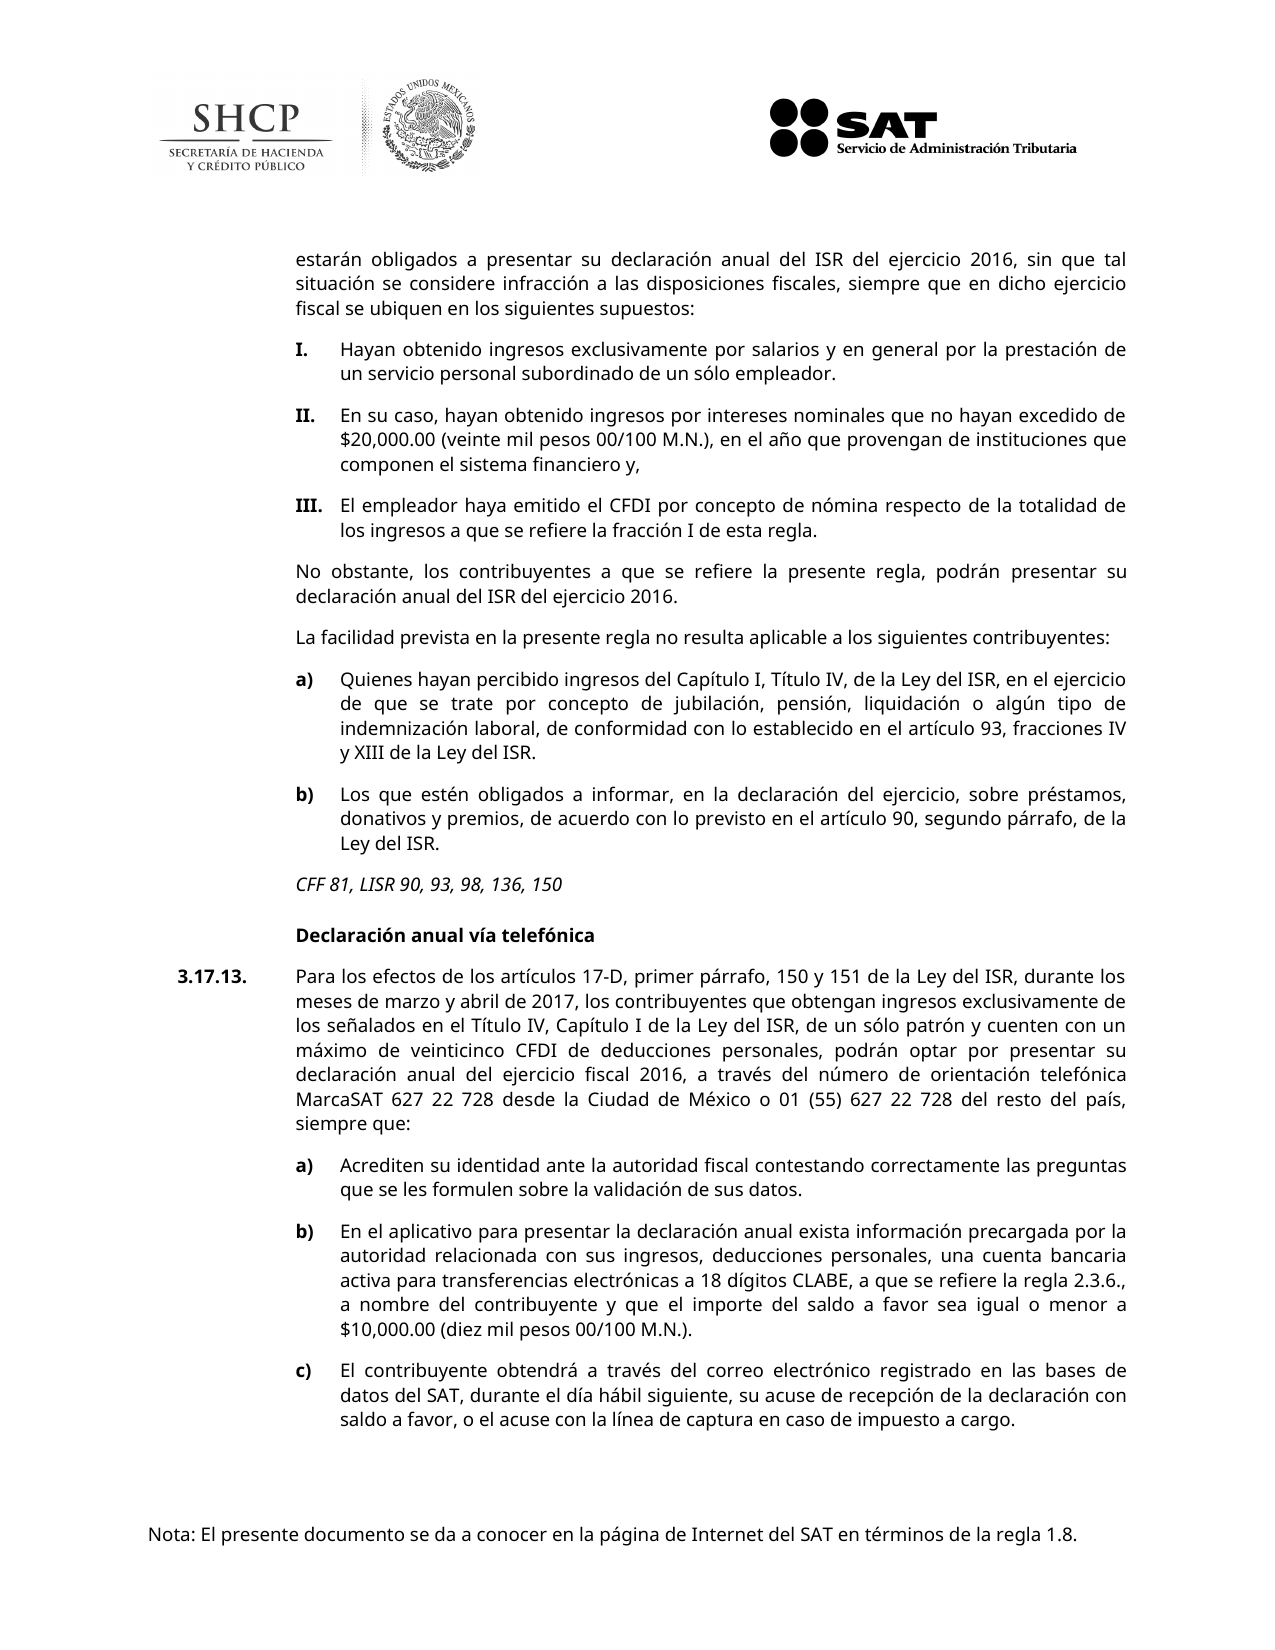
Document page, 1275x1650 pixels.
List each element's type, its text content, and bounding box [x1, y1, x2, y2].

text b) En el aplicativo para presentar la declaración anual exista información precargada por la autoridad relacionada con sus ingresos, deducciones personales, una cuenta bancaria activa para transferencias electrónicas a 18 dígitos CLABE, a que se refiere la regla 2.3.6., a nombre del contribuyente y que el importe del saldo a favor sea igual o menor a $10,000.00 (diez mil pesos 00/100 M.N.). [295, 1218, 1127, 1341]
text No obstante, los contribuyentes a que se refiere la presente regla, podrán presentar su declaración anual del ISR del ejercicio 2016. [295, 559, 1127, 608]
text a) Acrediten su identidad ante la autoridad fiscal contestando correctamente las preguntas que se les formulen sobre la validación de sus datos. [295, 1153, 1127, 1202]
text a) Quienes hayan percibido ingresos del Capítulo I, Título IV, de la Ley del ISR, en el ejercicio de que se trate por concepto de jubilación, pensión, liquidación o algún tipo de indemnización laboral, de conformidad con lo establecido en el artículo 93, fracciones IV y XIII de la Ley del ISR. [295, 666, 1127, 764]
text I. Hayan obtenido ingresos exclusivamente por salarios y en general por la prestación de un servicio personal subordinado de un sólo empleador. [295, 337, 1127, 386]
text III. El empleador haya emitido el CFDI por concepto de nómina respecto de la totalidad de los ingresos a que se refiere la fracción I de esta regla. [295, 493, 1127, 542]
picture [147, 73, 484, 177]
text II. En su caso, hayan obtenido ingresos por intereses nominales que no hayan excedido de $20,000.00 (veinte mil pesos 00/100 M.N.), en el año que provengan de instituciones que componen el sistema financiero y, [295, 403, 1127, 476]
text c) El contribuyente obtendrá a través del correo electrónico registrado en las bases de datos del SAT, durante el día hábil siguiente, su acuse de recepción de la declaración con saldo a favor, o el acuse con la línea de captura en caso de impuesto a cargo. [295, 1358, 1127, 1431]
text La facilidad prevista en la presente regla no resulta aplicable a los siguientes contribuyentes: [295, 625, 1127, 649]
text CFF 81, LISR 90, 93, 98, 136, 150 [295, 872, 1127, 897]
text 3.17.13. Para los efectos de los artículos 17-D, primer párrafo, 150 y 151 de la Ley del ISR, durante los meses de marzo y abril de 2017, los contribuyentes que obtengan ingresos exclusivamente de los señalados en el Título IV, Capítulo I de la Ley del ISR, de un sólo patrón y cuenten con un máximo de veinticinco CFDI de deducciones personales, podrán optar por presentar su declaración anual del ejercicio fiscal 2016, a través del número de orientación telefónica MarcaSAT 627 22 728 desde la Ciudad de México o 01 (55) 627 22 728 del resto del país, siempre que: [177, 964, 1127, 1136]
text b) Los que estén obligados a informar, en la declaración del ejercicio, sobre préstamos, donativos y premios, de acuerdo con lo previsto en el artículo 90, segundo párrafo, de la Ley del ISR. [295, 781, 1127, 855]
picture [766, 95, 1079, 158]
text Declaración anual vía telefónica [148, 923, 1127, 947]
